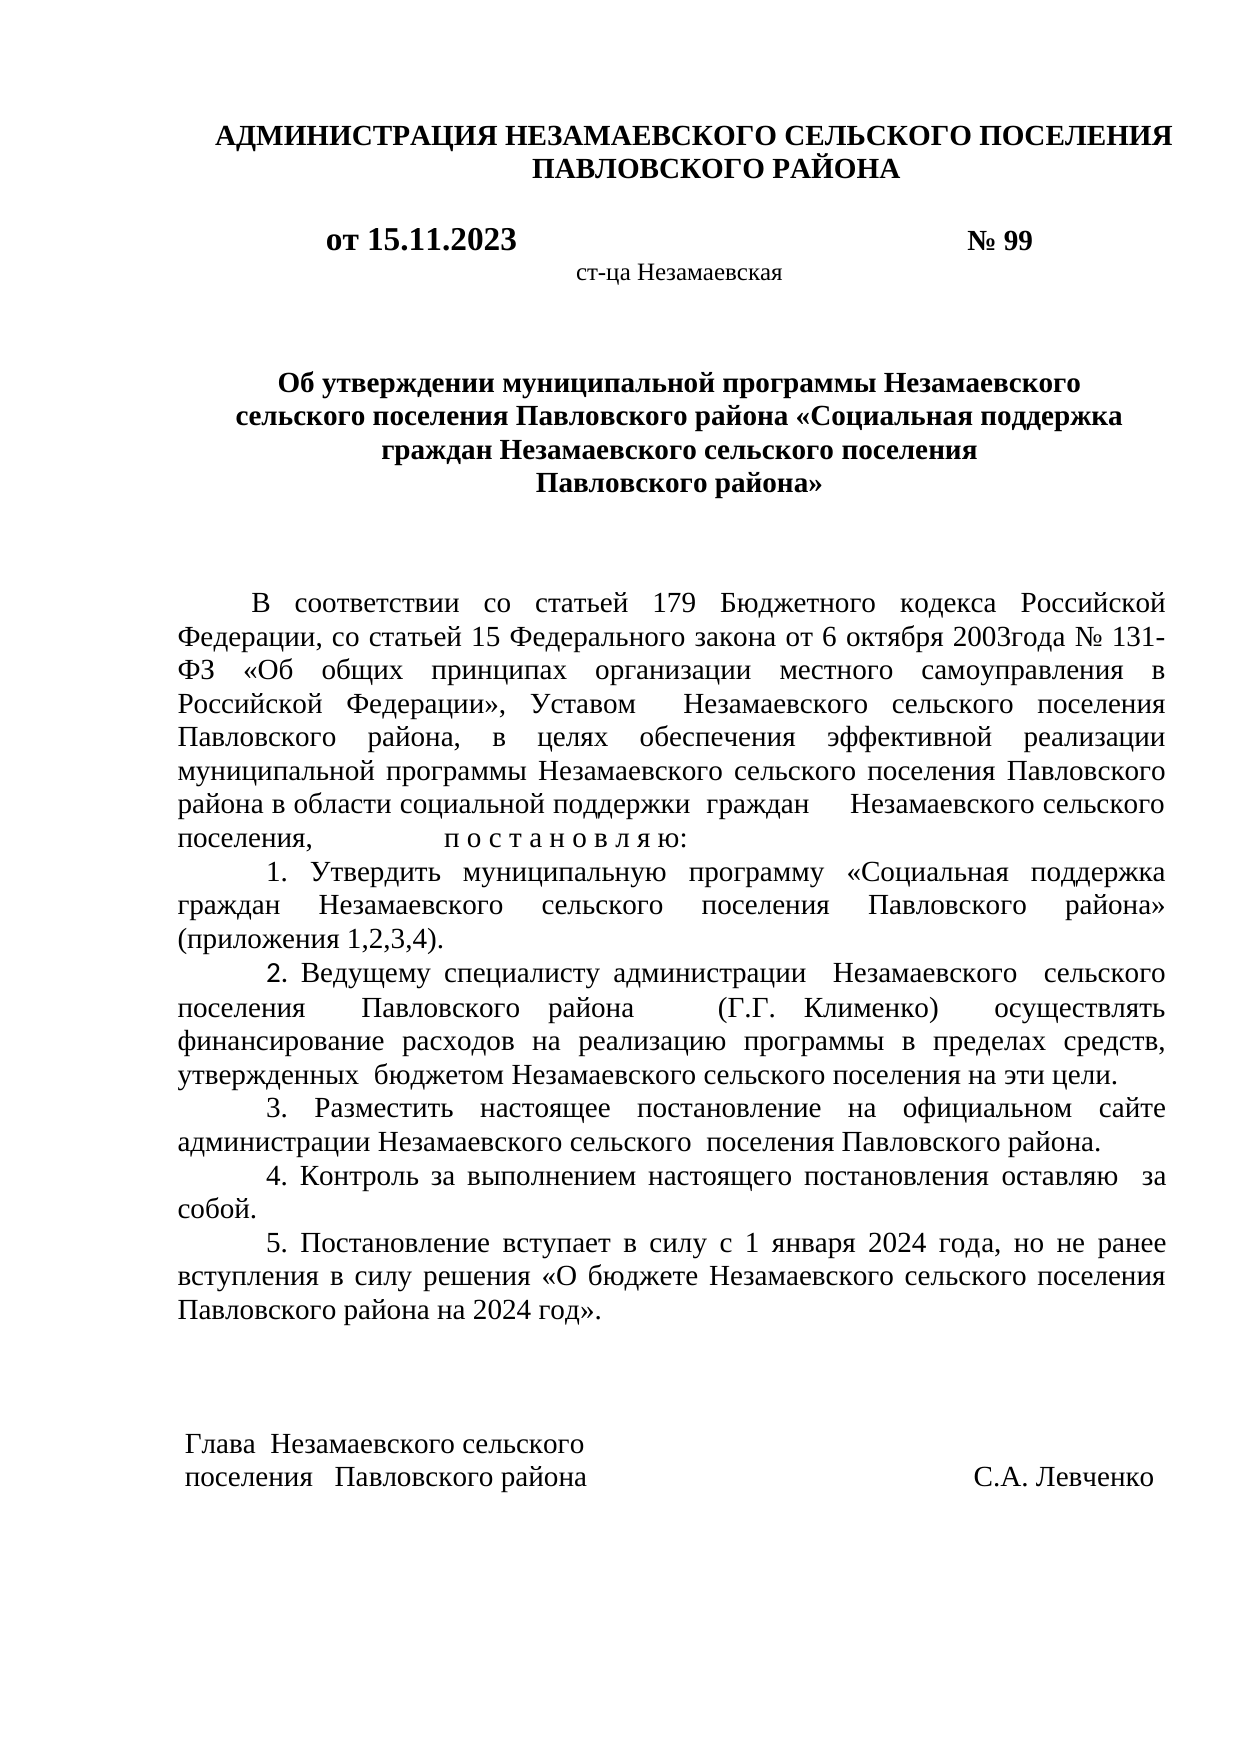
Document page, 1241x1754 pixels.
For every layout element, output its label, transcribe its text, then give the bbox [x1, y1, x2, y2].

text 1. Утвердить муниципальную программу «Социальная поддержка граждан Незамаевского сельского поселения Павловского района» (приложения 1,2,3,4). [177, 854, 1166, 954]
text поселения Павловского района С.А. Левченко [177, 1459, 1181, 1493]
text ст-ца Незамаевская [177, 257, 1181, 286]
text 2. Ведущему специалисту администрации Незамаевского сельского поселения Павловского района (Г.Г. Клименко) осуществлять финансирование расходов на реализацию программы в пределах средств, утвержденных бюджетом Незамаевского сельского поселения на эти цели. [177, 954, 1166, 1091]
text Павловского района» [177, 466, 1181, 499]
text В соответствии со статьей 179 Бюджетного кодекса Российской Федерации, со статьей 15 Федерального закона от 6 октября 2003года № 131-ФЗ «Об общих принципах организации местного самоуправления в Российской Федерации», Уставом Незамаевского сельского поселения Павловского района, в целях обеспечения эффективной реализации муниципальной программы Незамаевского сельского поселения Павловского района в области социальной поддержки граждан Незамаевского сельского поселения, п о с т а н о в л я ю: [177, 585, 1166, 854]
text сельского поселения Павловского района «Социальная поддержка граждан Незамаевского сельского поселения [177, 398, 1181, 466]
text 3. Разместить настоящее постановление на официальном сайте администрации Незамаевского сельского поселения Павловского района. [177, 1091, 1166, 1158]
text от 15.11.2023 № 99 [177, 219, 1181, 257]
text Об утверждении муниципальной программы Незамаевского [177, 365, 1181, 398]
text 4. Контроль за выполнением настоящего постановления оставляю за собой. [177, 1158, 1166, 1225]
text ПАВЛОВСКОГО РАЙОНА [177, 152, 1181, 185]
text Глава Незамаевского сельского [177, 1426, 1181, 1459]
text 5. Постановление вступает в силу с 1 января 2024 года, но не ранее вступления в силу решения «О бюджете Незамаевского сельского поселения Павловского района на 2024 год». [177, 1225, 1166, 1325]
text АДМИНИСТРАЦИЯ НЕЗАМАЕВСКОГО СЕЛЬСКОГО ПОСЕЛЕНИЯ [177, 118, 1181, 152]
